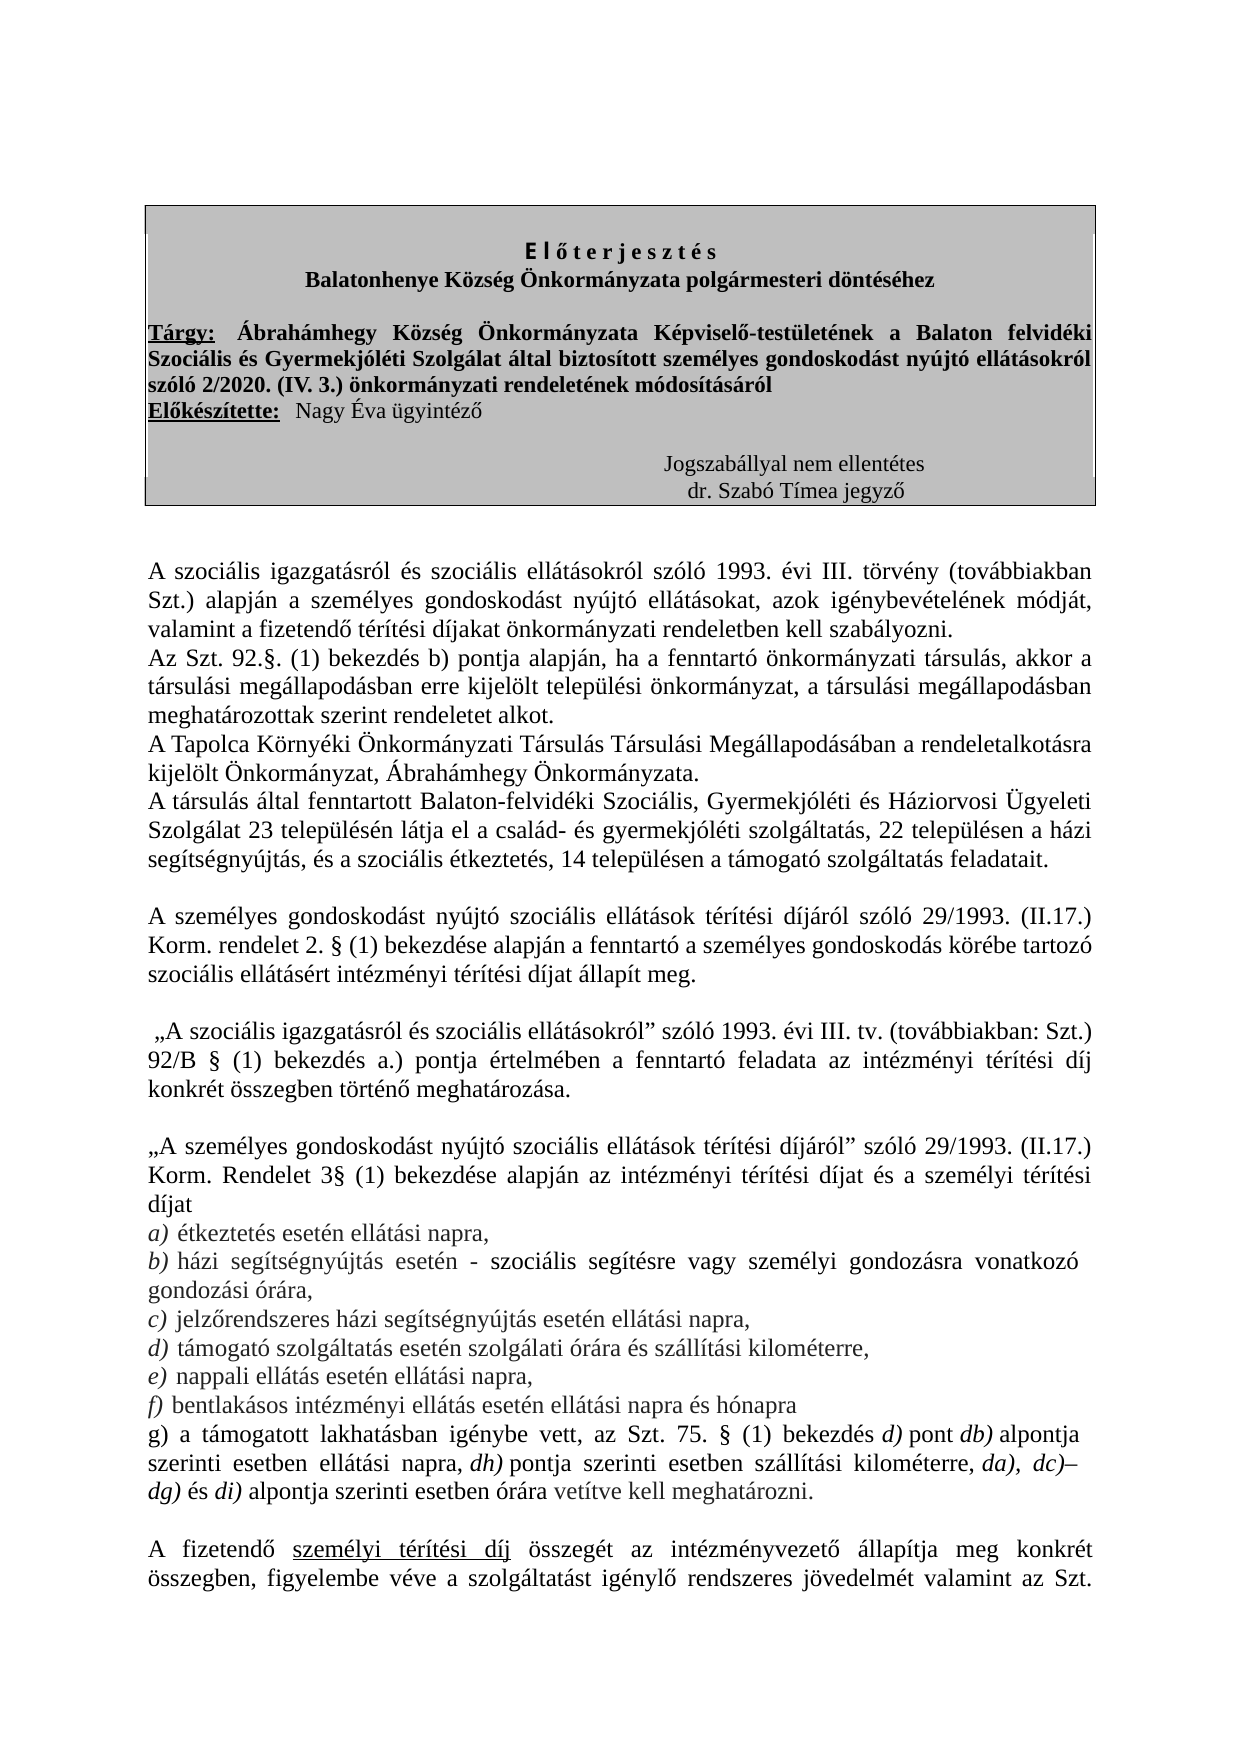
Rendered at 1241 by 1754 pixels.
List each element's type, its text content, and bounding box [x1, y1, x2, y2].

text f) bentlakásos intézményi ellátás esetén ellátási napra és hónapra [148, 1390, 1079, 1419]
text „A szociális igazgatásról és szociális ellátásokról” szóló 1993. évi III. tv. (továbbiakban: Szt.) 92/B § (1) bekezdés a.) pontja értelmében a fenntartó feladata az intézményi térítési díj konkrét összegben történő meghatározása. [148, 1016, 1093, 1103]
text a) étkeztetés esetén ellátási napra, [148, 1218, 1079, 1246]
text g) a támogatott lakhatásban igénybe vett, az Szt. 75. § (1) bekezdés d) pont db) alpontja szerinti esetben ellátási napra, dh) pontja szerinti esetben szállítási kilométerre, da), dc)–dg) és di) alpontja szerinti esetben órára vetítve kell meghatározni. [148, 1419, 1079, 1505]
text Jogszabállyal nem ellentétes [148, 450, 1093, 473]
text „A személyes gondoskodást nyújtó szociális ellátások térítési díjáról” szóló 29/1993. (II.17.) Korm. Rendelet 3§ (1) bekezdése alapján az intézményi térítési díjat és a személyi térítési díjat [148, 1131, 1093, 1218]
text A társulás által fenntartott Balaton-felvidéki Szociális, Gyermekjóléti és Háziorvosi Ügyeleti Szolgálat 23 településén látja el a család- és gyermekjóléti szolgáltatás, 22 településen a házi segítségnyújtás, és a szociális étkeztetés, 14 településen a támogató szolgáltatás feladatait. [148, 786, 1093, 873]
text b) házi segítségnyújtás esetén - szociális segítésre vagy személyi gondozásra vonatkozó gondozási órára, [148, 1246, 1079, 1304]
text Előkészítette: Nagy Éva ügyintéző [148, 398, 1093, 424]
text A Tapolca Környéki Önkormányzati Társulás Társulási Megállapodásában a rendeletalkotásra kijelölt Önkormányzat, Ábrahámhegy Önkormányzata. [148, 729, 1093, 786]
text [148, 1534, 1093, 1591]
text Tárgy: Ábrahámhegy Község Önkormányzata Képviselő-testületének a Balaton felvidéki Szociális és Gyermekjóléti Szolgálat által biztosított személyes gondoskodást nyújtó ellátásokról szóló 2/2020. (IV. 3.) önkormányzati rendeletének módosításáról [148, 318, 1093, 398]
text A személyes gondoskodást nyújtó szociális ellátások térítési díjáról szóló 29/1993. (II.17.) Korm. rendelet 2. § (1) bekezdése alapján a fenntartó a személyes gondoskodás körébe tartozó szociális ellátásért intézményi térítési díjat állapít meg. [148, 901, 1093, 988]
text Balatonhenye Község Önkormányzata polgármesteri döntéséhez [148, 266, 1093, 292]
text d) támogató szolgáltatás esetén szolgálati órára és szállítási kilométerre, [148, 1333, 1079, 1361]
text e) nappali ellátás esetén ellátási napra, [148, 1361, 1079, 1390]
text dr. Szabó Tímea jegyző [146, 473, 1095, 505]
text E l ő t e r j e s z t é s [148, 234, 1093, 266]
text A szociális igazgatásról és szociális ellátásokról szóló 1993. évi III. törvény (továbbiakban Szt.) alapján a személyes gondoskodást nyújtó ellátásokat, azok igénybevételének módját, valamint a fizetendő térítési díjakat önkormányzati rendeletben kell szabályozni. [148, 556, 1093, 643]
text c) jelzőrendszeres házi segítségnyújtás esetén ellátási napra, [148, 1304, 1079, 1333]
text Az Szt. 92.§. (1) bekezdés b) pontja alapján, ha a fenntartó önkormányzati társulás, akkor a társulási megállapodásban erre kijelölt települési önkormányzat, a társulási megállapodásban meghatározottak szerint rendeletet alkot. [148, 643, 1093, 729]
